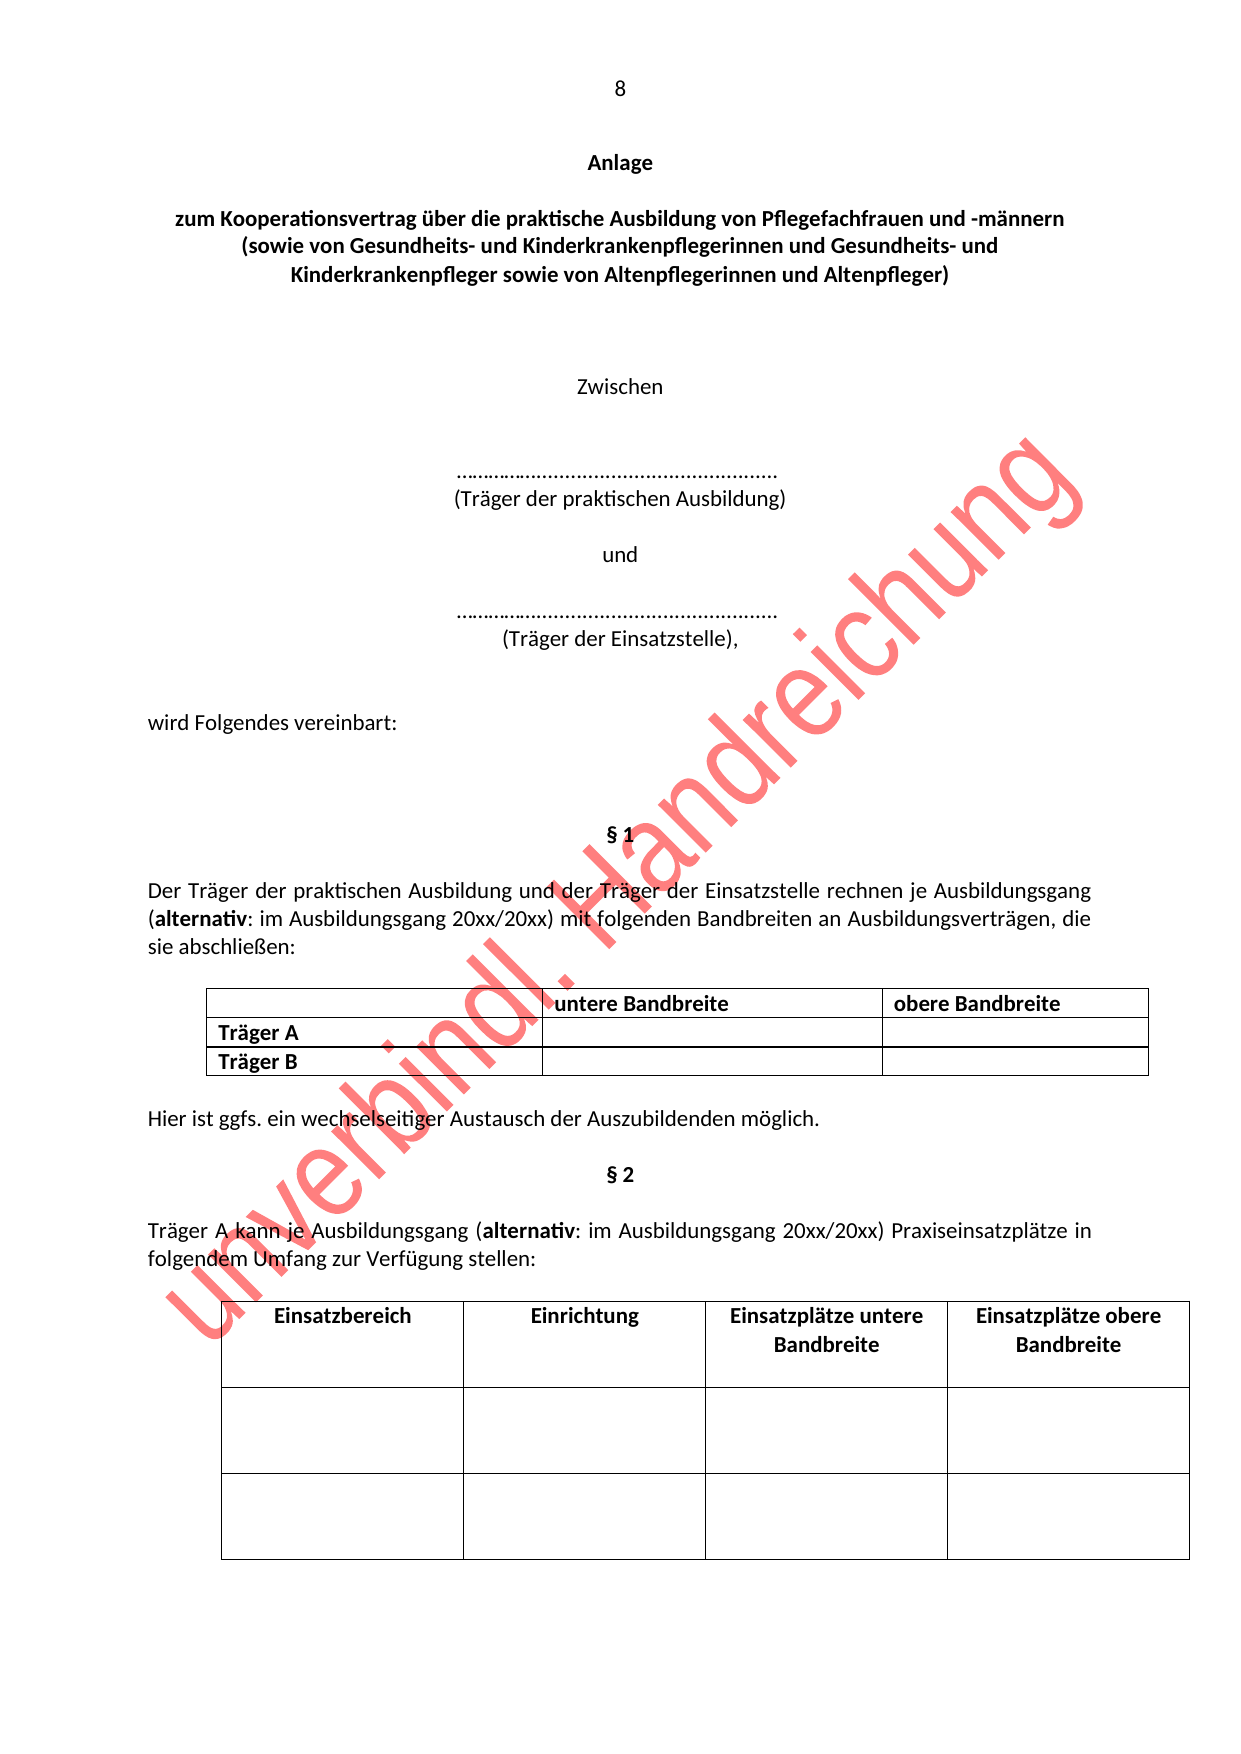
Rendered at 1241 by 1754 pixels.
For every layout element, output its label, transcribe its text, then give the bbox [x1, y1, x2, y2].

text § 1 [148, 820, 1093, 848]
text Träger A kann je Ausbildungsgang (alternativ: im Ausbildungsgang 20xx/20xx) Praxiseinsatzplätze in folgendem Umfang zur Verfügung stellen: [148, 1217, 1093, 1273]
table_header [207, 989, 542, 1017]
table_cell [706, 1388, 947, 1473]
text Hier ist ggfs. ein wechselseitiger Austausch der Auszubildenden möglich. [148, 1104, 1093, 1132]
table_header Einsatzbereich [222, 1302, 463, 1387]
text § 2 [148, 1132, 1093, 1188]
text zum Kooperationsvertrag über die praktische Ausbildung von Pflegefachfrauen und -männern (sowie von Gesundheits- und Kinderkrankenpflegerinnen und Gesundheits- und Kinderkrankenpfleger sowie von Altenpflegerinnen und Altenpfleger) [148, 204, 1093, 288]
text wird Folgendes vereinbart: [148, 708, 1093, 736]
table_cell Träger A [207, 1018, 542, 1046]
table_cell Träger B [207, 1048, 542, 1075]
table_header obere Bandbreite [883, 989, 1148, 1017]
text Zwischen [148, 372, 1093, 400]
table_cell [948, 1474, 1189, 1559]
table_header Einrichtung [464, 1302, 705, 1387]
text Anlage [148, 148, 1093, 176]
table_cell [464, 1474, 705, 1559]
text …………….......................................... (Träger der praktischen Ausbildung) [148, 456, 1093, 512]
text …………….......................................... (Träger der Einsatzstelle), [148, 596, 1093, 652]
text und [148, 540, 1093, 568]
table_header Einsatzplätze untere Bandbreite [706, 1302, 947, 1387]
table_header Einsatzplätze obere Bandbreite [948, 1302, 1189, 1387]
table_cell [948, 1388, 1189, 1473]
table_cell [883, 1048, 1148, 1075]
table_header untere Bandbreite [543, 989, 882, 1017]
table_cell [706, 1474, 947, 1559]
text Der Träger der praktischen Ausbildung und der Träger der Einsatzstelle rechnen je Ausbildungsgang (alternativ: im Ausbildungsgang 20xx/20xx) mit folgenden Bandbreiten an Ausbildungsverträgen, die sie abschließen: [148, 876, 1093, 960]
table_cell [543, 1048, 882, 1075]
table_cell [464, 1388, 705, 1473]
table_cell [222, 1474, 463, 1559]
table_cell [222, 1388, 463, 1473]
table_cell [543, 1018, 882, 1046]
table_cell [883, 1018, 1148, 1046]
